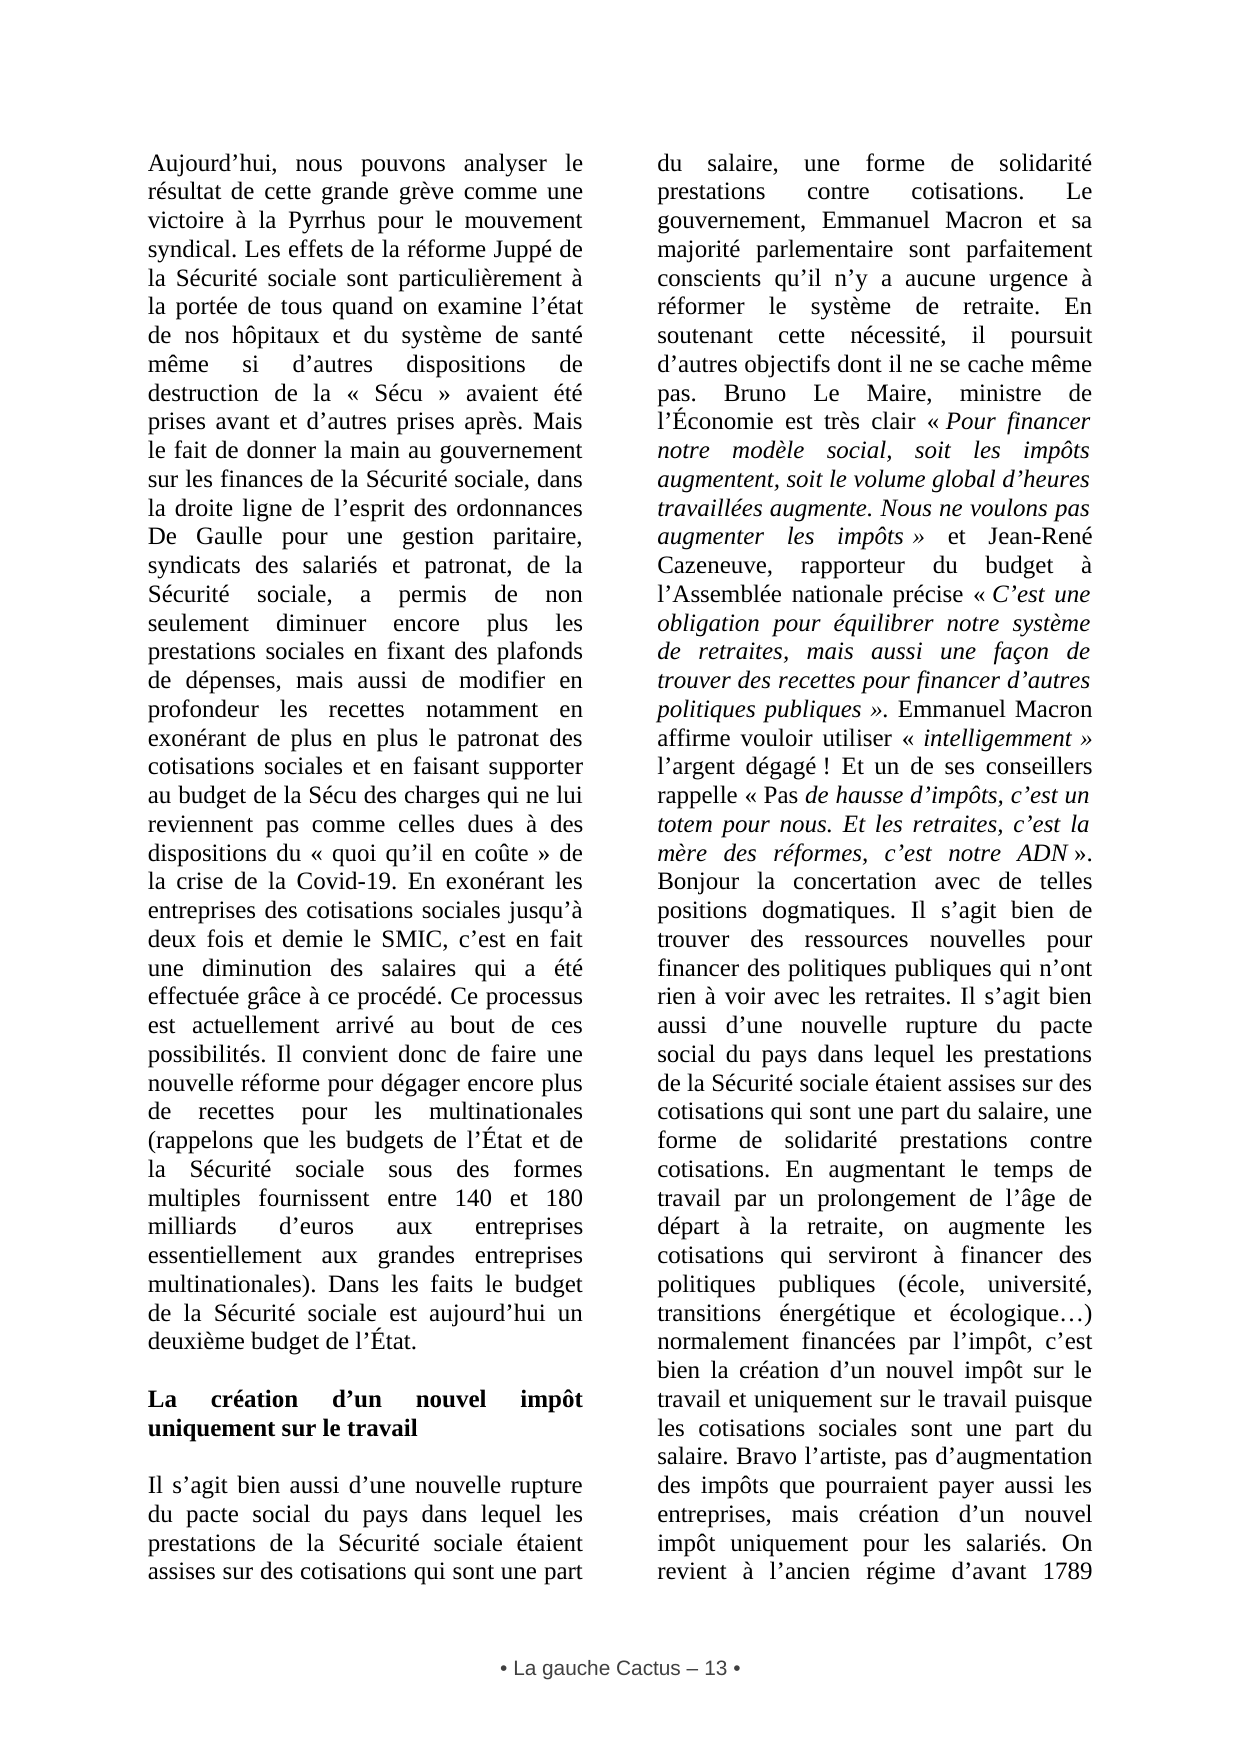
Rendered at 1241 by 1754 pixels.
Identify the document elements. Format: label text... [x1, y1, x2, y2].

text Aujourd’hui, nous pouvons analyser le résultat de cette grande grève comme une victoire à la Pyrrhus pour le mouvement syndical. Les effets de la réforme Juppé de la Sécurité sociale sont particulièrement à la portée de tous quand on examine l’état de nos hôpitaux et du système de santé même si d’autres dispositions de destruction de la « Sécu » avaient été prises avant et d’autres prises après. Mais le fait de donner la main au gouvernement sur les finances de la Sécurité sociale, dans la droite ligne de l’esprit des ordonnances De Gaulle pour une gestion paritaire, syndicats des salariés et patronat, de la Sécurité sociale, a permis de non seulement diminuer encore plus les prestations sociales en fixant des plafonds de dépenses, mais aussi de modifier en profondeur les recettes notamment en exonérant de plus en plus le patronat des cotisations sociales et en faisant supporter au budget de la Sécu des charges qui ne lui reviennent pas comme celles dues à des dispositions du « quoi qu’il en coûte » de la crise de la Covid-19. En exonérant les entreprises des cotisations sociales jusqu’à deux fois et demie le SMIC, c’est en fait une diminution des salaires qui a été effectuée grâce à ce procédé. Ce processus est actuellement arrivé au bout de ces possibilités. Il convient donc de faire une nouvelle réforme pour dégager encore plus de recettes pour les multinationales (rappelons que les budgets de l’État et de la Sécurité sociale sous des formes multiples fournissent entre 140 et 180 milliards d’euros aux entreprises essentiellement aux grandes entreprises multinationales). Dans les faits le budget de la Sécurité sociale est aujourd’hui un deuxième budget de l’État. [148, 148, 583, 1355]
text La création d’un nouvel impôt uniquement sur le travail [148, 1384, 583, 1441]
